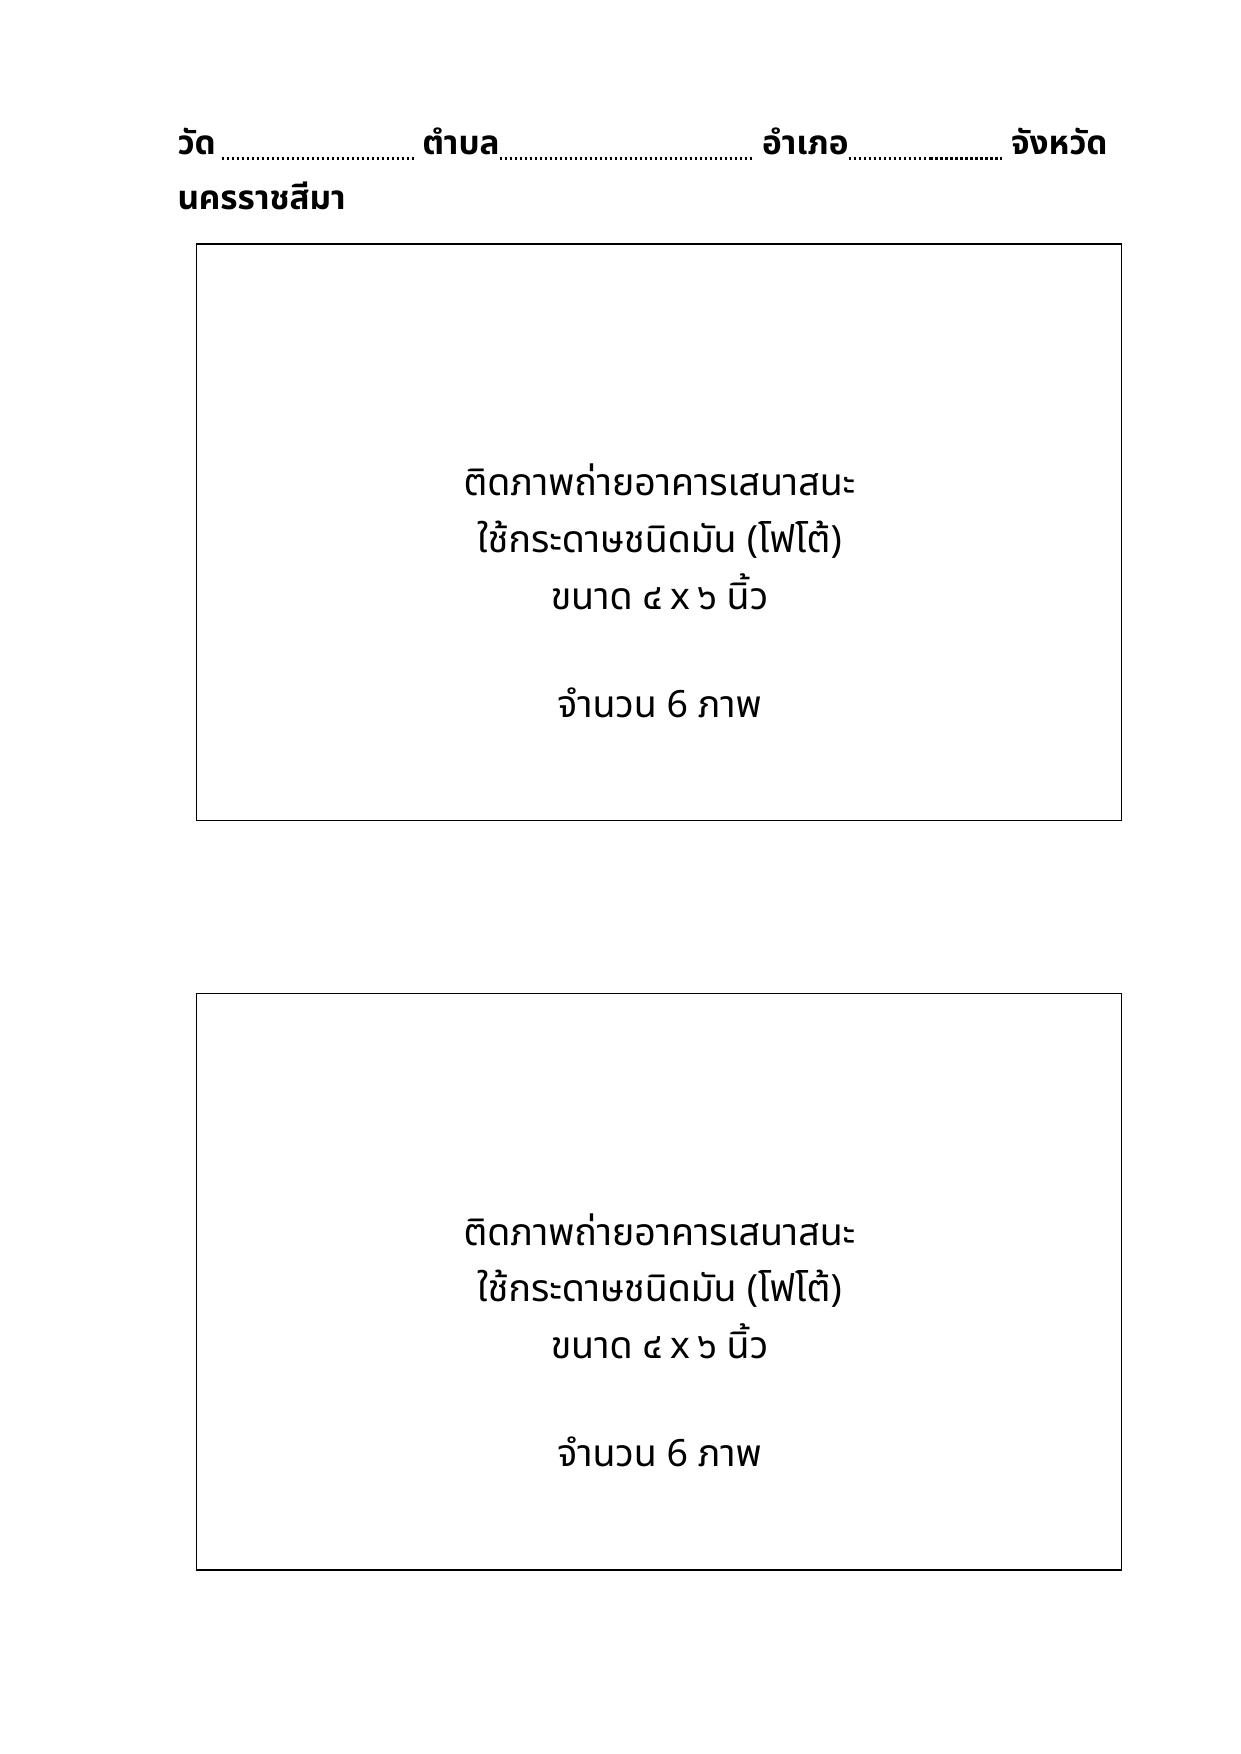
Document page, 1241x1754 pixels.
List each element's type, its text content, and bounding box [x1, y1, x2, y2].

text วัด ตำบล อำเภอ จังหวัดนครราชสีมา [177, 119, 1122, 224]
